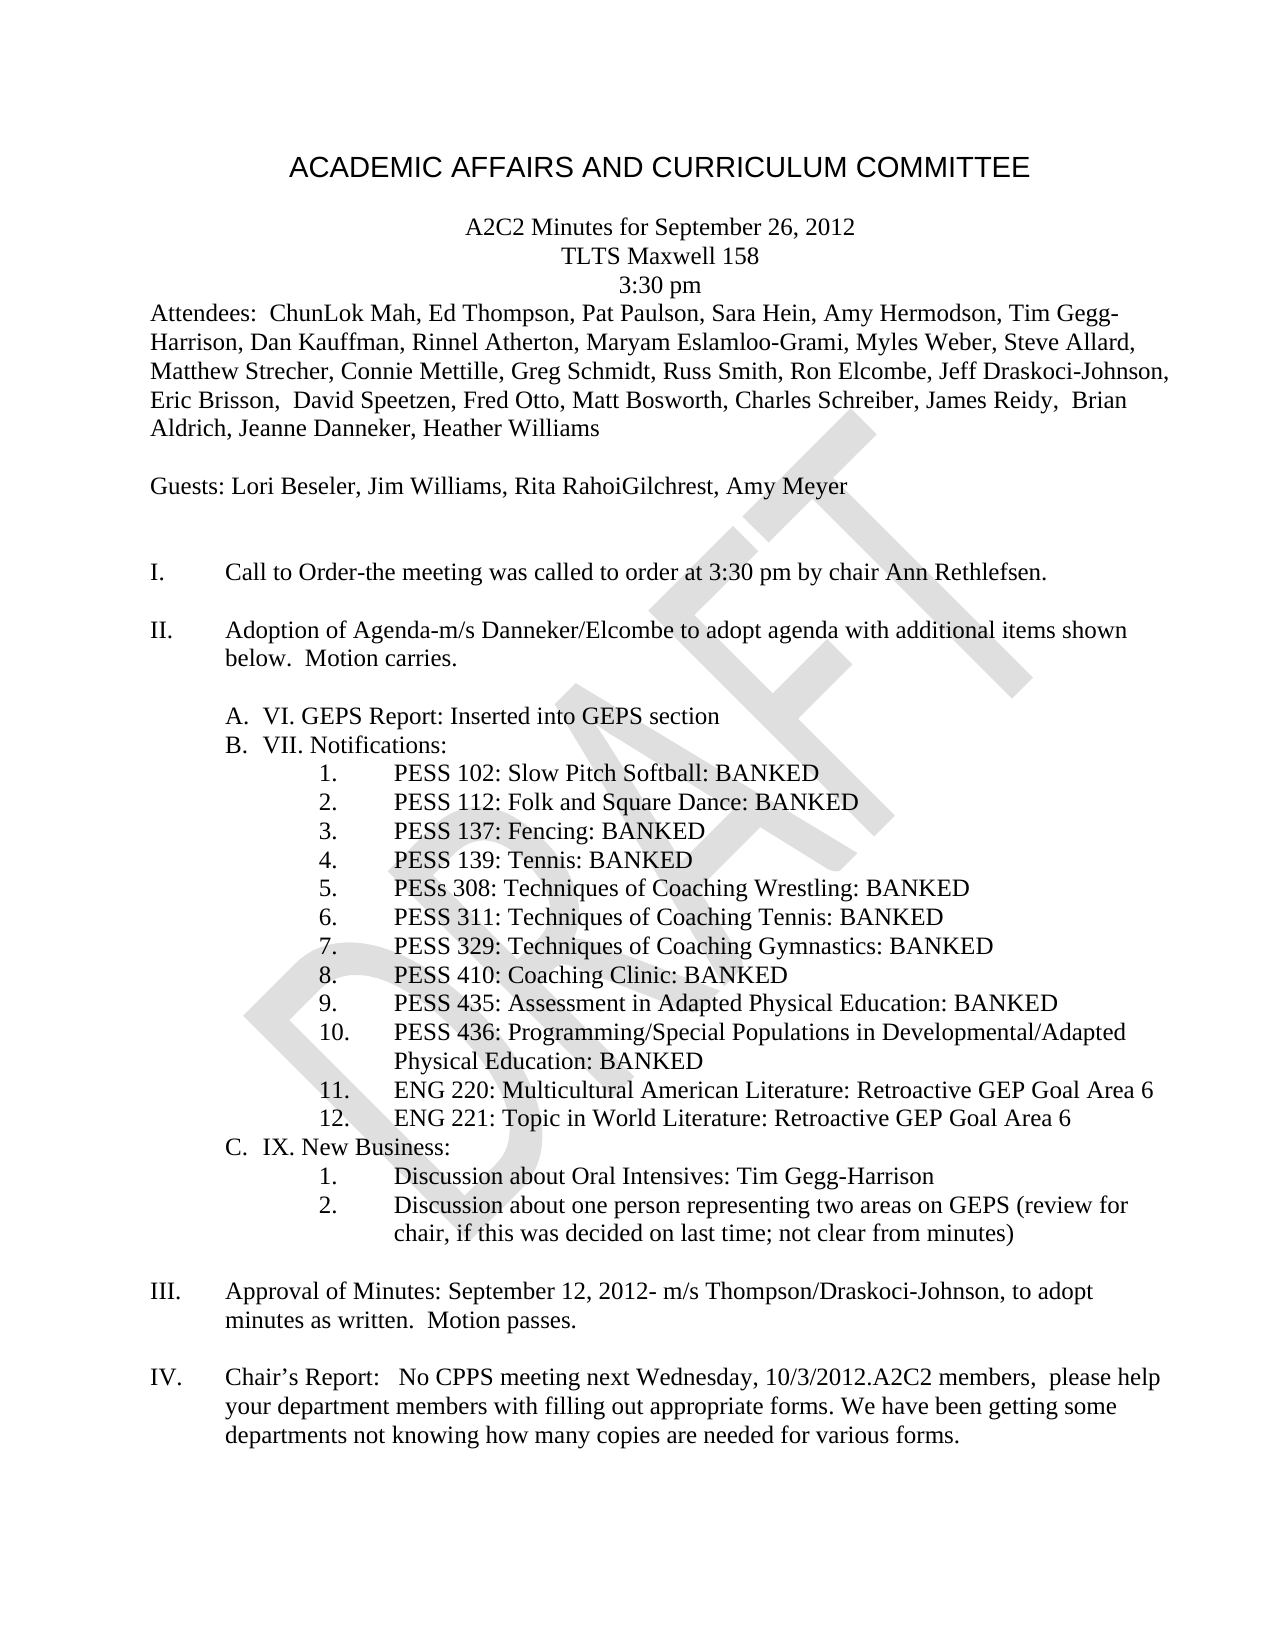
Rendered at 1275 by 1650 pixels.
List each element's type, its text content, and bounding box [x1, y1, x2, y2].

list VII. Notifications: [225, 730, 1170, 758]
text Guests: Lori Beseler, Jim Williams, Rita RahoiGilchrest, Amy Meyer [150, 471, 1170, 500]
list PESS 311: Techniques of Coaching Tennis: BANKED [319, 902, 1170, 931]
list PESS 102: Slow Pitch Softball: BANKED [319, 758, 1170, 787]
list Adoption of Agenda-m/s Danneker/Elcombe to adopt agenda with additional items shown below. Motion carries. [150, 615, 1170, 672]
list VI. GEPS Report: Inserted into GEPS section [225, 701, 1170, 730]
list PESs 308: Techniques of Coaching Wrestling: BANKED [319, 873, 1170, 902]
list PESS 435: Assessment in Adapted Physical Education: BANKED [319, 988, 1170, 1017]
list Chair’s Report: No CPPS meeting next Wednesday, 10/3/2012.A2C2 members, please help your department members with filling out appropriate forms. We have been getting some departments not knowing how many copies are needed for various forms. [150, 1362, 1170, 1448]
list PESS 137: Fencing: BANKED [319, 816, 1170, 845]
list PESS 329: Techniques of Coaching Gymnastics: BANKED [319, 931, 1170, 960]
list PESS 436: Programming/Special Populations in Developmental/Adapted Physical Education: BANKED [319, 1017, 1170, 1075]
text 3:30 pm [150, 270, 1170, 298]
text ACADEMIC AFFAIRS AND CURRICULUM COMMITTEE [150, 150, 1170, 183]
list PESS 139: Tennis: BANKED [319, 845, 1170, 873]
list Approval of Minutes: September 12, 2012- m/s Thompson/Draskoci-Johnson, to adopt minutes as written. Motion passes. [150, 1276, 1170, 1333]
list ENG 221: Topic in World Literature: Retroactive GEP Goal Area 6 [319, 1103, 1170, 1132]
text Attendees: ChunLok Mah, Ed Thompson, Pat Paulson, Sara Hein, Amy Hermodson, Tim Gegg-Harrison, Dan Kauffman, Rinnel Atherton, Maryam Eslamloo-Grami, Myles Weber, Steve Allard, Matthew Strecher, Connie Mettille, Greg Schmidt, Russ Smith, Ron Elcombe, Jeff Draskoci-Johnson, Eric Brisson, David Speetzen, Fred Otto, Matt Bosworth, Charles Schreiber, James Reidy, Brian Aldrich, Jeanne Danneker, Heather Williams [150, 298, 1170, 442]
list ENG 220: Multicultural American Literature: Retroactive GEP Goal Area 6 [319, 1075, 1170, 1103]
list Discussion about Oral Intensives: Tim Gegg-Harrison [319, 1161, 1170, 1190]
list Call to Order-the meeting was called to order at 3:30 pm by chair Ann Rethlefsen. [150, 557, 1170, 586]
text TLTS Maxwell 158 [150, 241, 1170, 270]
list PESS 112: Folk and Square Dance: BANKED [319, 787, 1170, 816]
list PESS 410: Coaching Clinic: BANKED [319, 960, 1170, 988]
text A2C2 Minutes for September 26, 2012 [150, 212, 1170, 241]
list IX. New Business: [225, 1132, 1170, 1161]
list Discussion about one person representing two areas on GEPS (review for chair, if this was decided on last time; not clear from minutes) [319, 1190, 1170, 1247]
